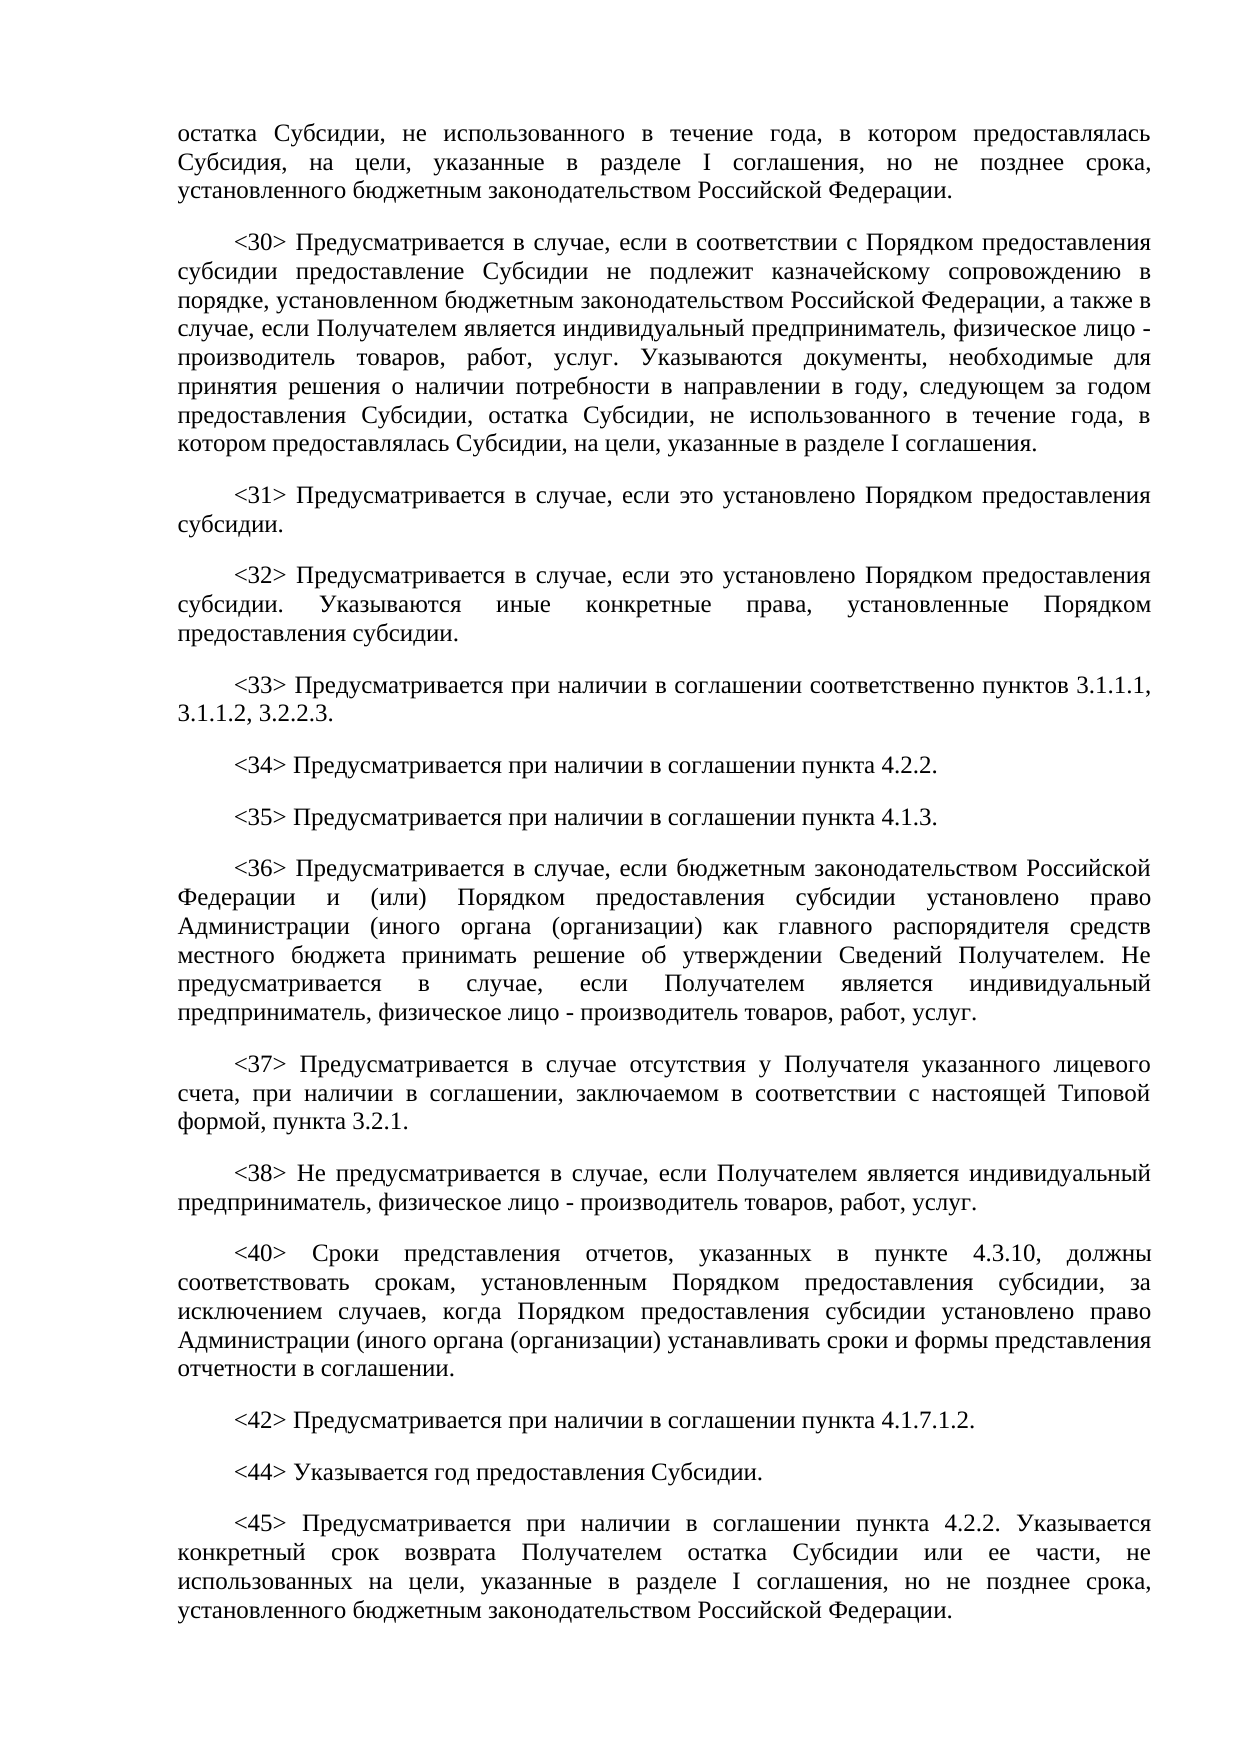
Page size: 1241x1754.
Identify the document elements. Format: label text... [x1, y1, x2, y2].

text <40> Сроки представления отчетов, указанных в пункте 4.3.10, должны соответствовать срокам, установленным Порядком предоставления субсидии, за исключением случаев, когда Порядком предоставления субсидии установлено право Администрации (иного органа (организации) устанавливать сроки и формы представления отчетности в соглашении. [177, 1238, 1152, 1382]
text <30> Предусматривается в случае, если в соответствии с Порядком предоставления субсидии предоставление Субсидии не подлежит казначейскому сопровождению в порядке, установленном бюджетным законодательством Российской Федерации, а также в случае, если Получателем является индивидуальный предприниматель, физическое лицо - производитель товаров, работ, услуг. Указываются документы, необходимые для принятия решения о наличии потребности в направлении в году, следующем за годом предоставления Субсидии, остатка Субсидии, не использованного в течение года, в котором предоставлялась Субсидии, на цели, указанные в разделе I соглашения. [177, 227, 1152, 457]
text <44> Указывается год предоставления Субсидии. [177, 1457, 1152, 1486]
text <32> Предусматривается в случае, если это установлено Порядком предоставления субсидии. Указываются иные конкретные права, установленные Порядком предоставления субсидии. [177, 561, 1152, 647]
text <42> Предусматривается при наличии в соглашении пункта 4.1.7.1.2. [177, 1405, 1152, 1434]
text <36> Предусматривается в случае, если бюджетным законодательством Российской Федерации и (или) Порядком предоставления субсидии установлено право Администрации (иного органа (организации) как главного распорядителя средств местного бюджета принимать решение об утверждении Сведений Получателем. Не предусматривается в случае, если Получателем является индивидуальный предприниматель, физическое лицо - производитель товаров, работ, услуг. [177, 853, 1152, 1026]
text <35> Предусматривается при наличии в соглашении пункта 4.1.3. [177, 802, 1152, 831]
text <34> Предусматривается при наличии в соглашении пункта 4.2.2. [177, 750, 1152, 779]
text <38> Не предусматривается в случае, если Получателем является индивидуальный предприниматель, физическое лицо - производитель товаров, работ, услуг. [177, 1158, 1152, 1216]
text <33> Предусматривается при наличии в соглашении соответственно пунктов 3.1.1.1, 3.1.1.2, 3.2.2.3. [177, 670, 1152, 727]
text <31> Предусматривается в случае, если это установлено Порядком предоставления субсидии. [177, 480, 1152, 538]
text <37> Предусматривается в случае отсутствия у Получателя указанного лицевого счета, при наличии в соглашении, заключаемом в соответствии с настоящей Типовой формой, пункта 3.2.1. [177, 1049, 1152, 1135]
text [177, 118, 1152, 204]
text <45> Предусматривается при наличии в соглашении пункта 4.2.2. Указывается конкретный срок возврата Получателем остатка Субсидии или ее части, не использованных на цели, указанные в разделе I соглашения, но не позднее срока, установленного бюджетным законодательством Российской Федерации. [177, 1508, 1152, 1623]
